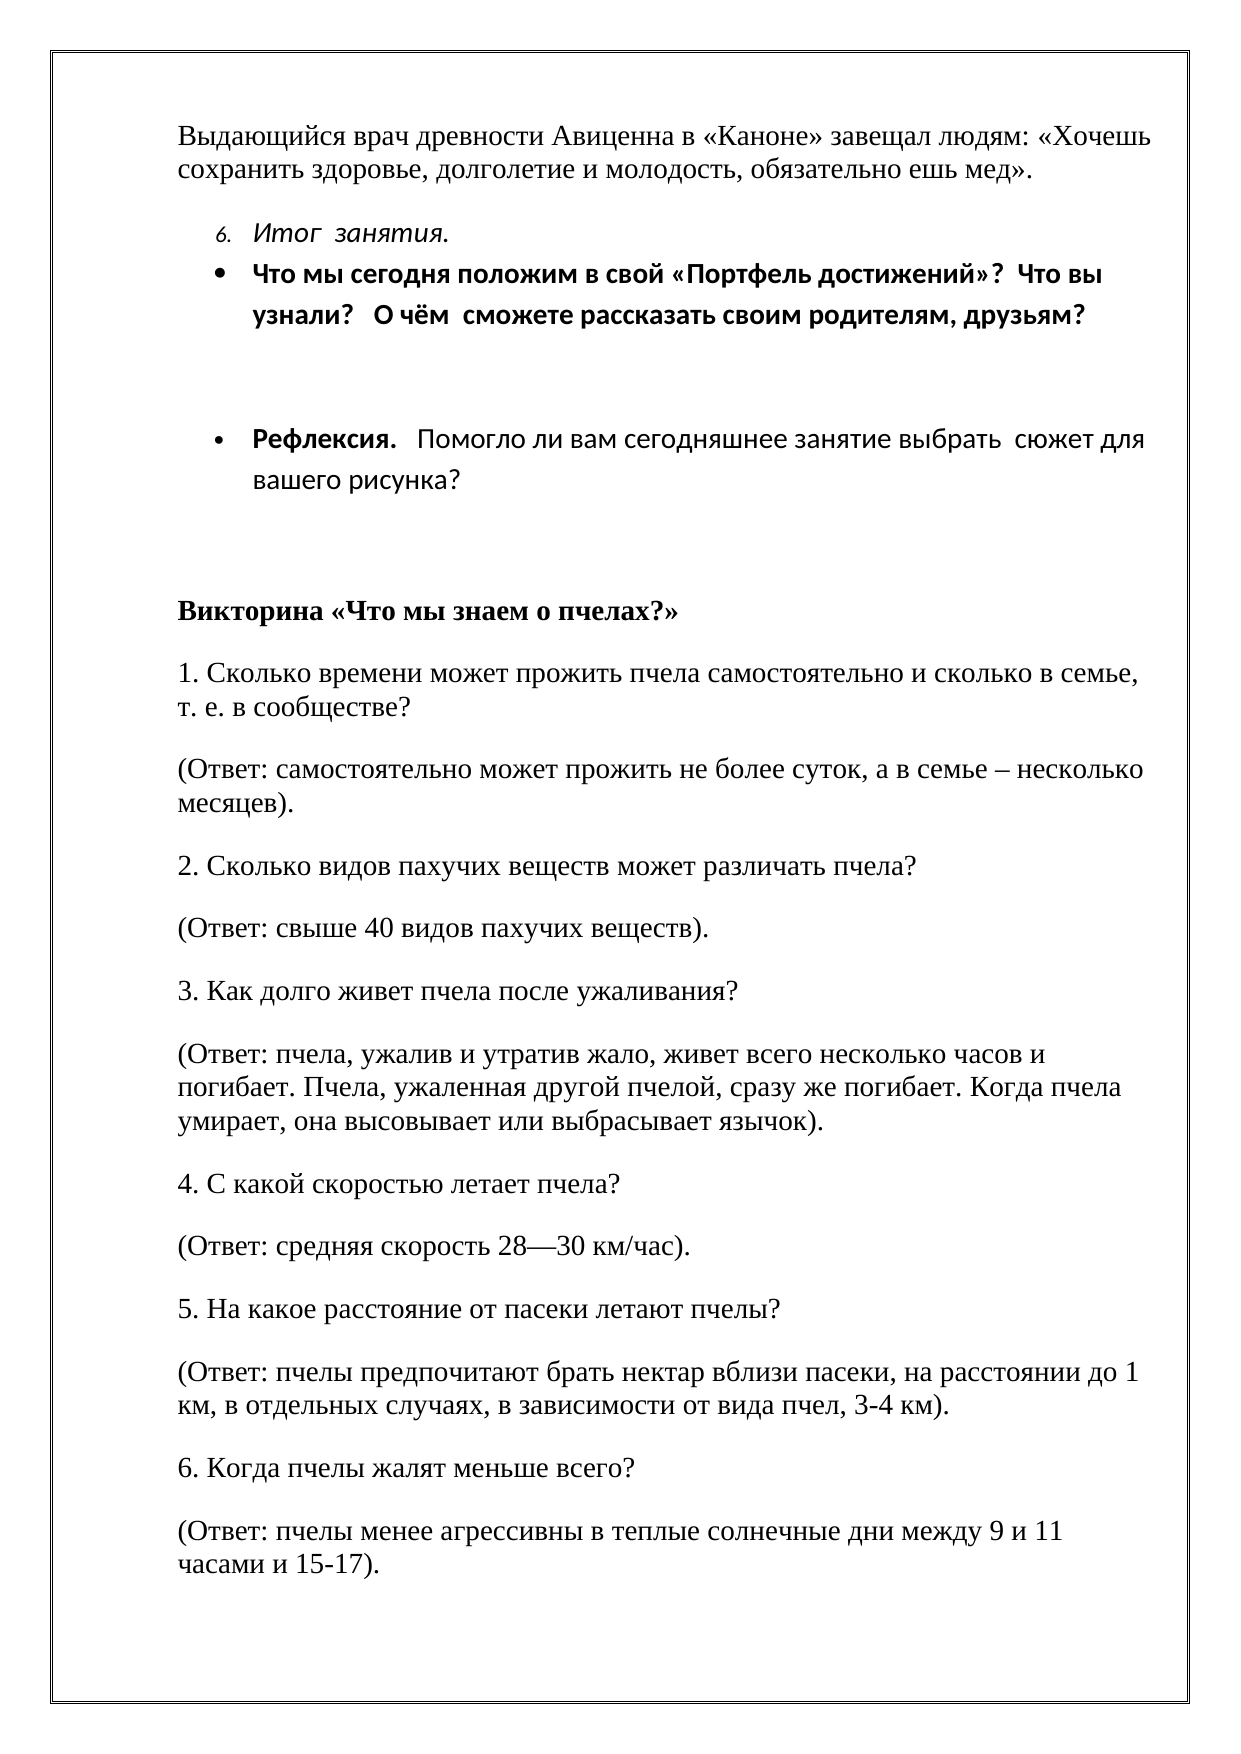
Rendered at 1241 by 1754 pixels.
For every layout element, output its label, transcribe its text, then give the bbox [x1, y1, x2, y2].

text (Ответ: средняя скорость 28—30 км/час). [177, 1228, 1152, 1262]
text 3. Как долго живет пчела после ужаливания? [177, 973, 1152, 1007]
text Викторина «Что мы знаем о пчелах?» [177, 593, 1152, 626]
text 6. Когда пчелы жалят меньше всего? [177, 1450, 1152, 1484]
text (Ответ: пчела, ужалив и утратив жало, живет всего несколько часов и погибает. Пчела, ужаленная другой пчелой, сразу же погибает. Когда пчела умирает, она высовывает или выбрасывает язычок). [177, 1036, 1152, 1137]
text (Ответ: самостоятельно может прожить не более суток, а в семье – несколько месяцев). [177, 752, 1152, 819]
list Что мы сегодня положим в свой «Портфель достижений»? Что вы узнали? О чём сможете рассказать своим родителям, друзьям? [215, 255, 1152, 332]
text 5. На какое расстояние от пасеки летают пчелы? [177, 1291, 1152, 1325]
text 2. Сколько видов пахучих веществ может различать пчела? [177, 848, 1152, 881]
text (Ответ: пчелы предпочитают брать нектар вблизи пасеки, на расстоянии до 1 км, в отдельных случаях, в зависимости от вида пчел, 3-4 км). [177, 1354, 1152, 1421]
text Выдающийся врач древности Авиценна в «Каноне» завещал людям: «Хочешь сохранить здоровье, долголетие и молодость, обязательно ешь мед». [177, 118, 1152, 185]
text 4. С какой скоростью летает пчела? [177, 1166, 1152, 1199]
text 1. Сколько времени может прожить пчела самостоятельно и сколько в семье, т. е. в сообществе? [177, 655, 1152, 722]
text (Ответ: пчелы менее агрессивны в теплые солнечные дни между 9 и 11 часами и 15-17). [177, 1513, 1152, 1580]
text (Ответ: свыше 40 видов пахучих веществ). [177, 911, 1152, 944]
list Рефлексия. Помогло ли вам сегодняшнее занятие выбрать сюжет для вашего рисунка? [215, 420, 1152, 496]
list Итог занятия. [215, 214, 1152, 250]
